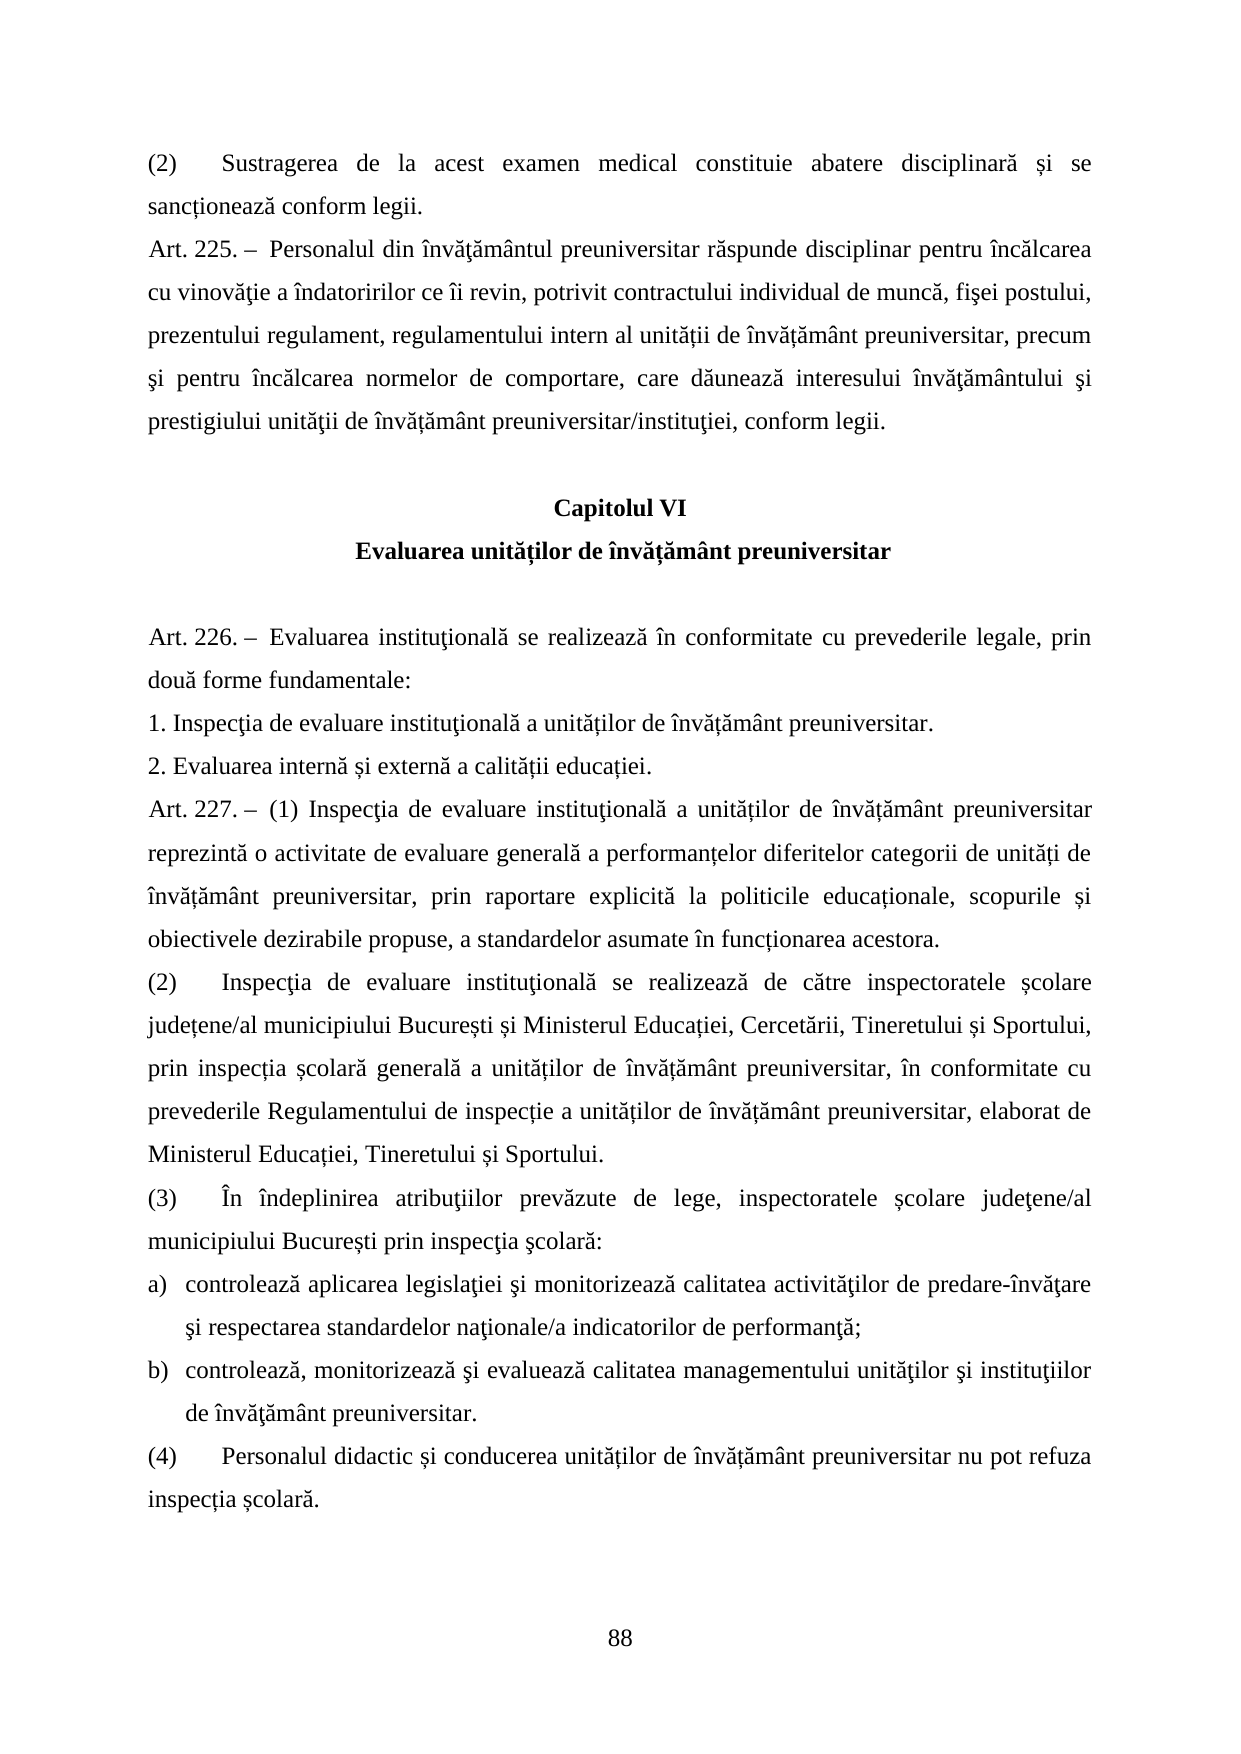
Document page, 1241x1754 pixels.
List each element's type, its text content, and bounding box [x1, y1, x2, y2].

subtitle Evaluarea unităților de învățământ preuniversitar [148, 536, 1092, 564]
list Inspecţia de evaluare instituţională se realizează de către inspectoratele școlare județene/al municipiului București și Ministerul Educației, Cercetării, Tineretului și Sportului, prin inspecția școlară generală a unităților de învățământ preuniversitar, în conformitate cu prevederile Regulamentului de inspecție a unităților de învățământ preuniversitar, elaborat de Ministerul Educației, Tineretului și Sportului. [148, 967, 1092, 1168]
list Evaluarea instituţională se realizează în conformitate cu prevederile legale, prin două forme fundamentale: [148, 622, 1092, 694]
list Personalul didactic și conducerea unităților de învățământ preuniversitar nu pot refuza inspecția școlară. [148, 1441, 1092, 1513]
list controlează, monitorizează şi evaluează calitatea managementului unităţilor şi instituţiilor de învăţământ preuniversitar. [148, 1355, 1092, 1427]
text 1. Inspecţia de evaluare instituţională a unităților de învățământ preuniversitar. [148, 708, 1092, 737]
list Sustragerea de la acest examen medical constituie abatere disciplinară și se sancționează conform legii. [148, 148, 1092, 219]
list controlează aplicarea legislaţiei şi monitorizează calitatea activităţilor de predare-învăţare şi respectarea standardelor naţionale/a indicatorilor de performanţă; [148, 1269, 1092, 1341]
subtitle Capitolul VI [148, 493, 1092, 521]
list Personalul din învăţământul preuniversitar răspunde disciplinar pentru încălcarea cu vinovăţie a îndatoririlor ce îi revin, potrivit contractului individual de muncă, fişei postului, prezentului regulament, regulamentului intern al unității de învățământ preuniversitar, precum şi pentru încălcarea normelor de comportare, care dăunează interesului învăţământului şi prestigiului unităţii de învățământ preuniversitar/instituţiei, conform legii. [148, 234, 1092, 435]
list (1) Inspecţia de evaluare instituţională a unităților de învățământ preuniversitar reprezintă o activitate de evaluare generală a performanțelor diferitelor categorii de unități de învățământ preuniversitar, prin raportare explicită la politicile educaționale, scopurile și obiectivele dezirabile propuse, a standardelor asumate în funcționarea acestora. [148, 794, 1092, 953]
list În îndeplinirea atribuţiilor prevăzute de lege, inspectoratele școlare judeţene/al municipiului București prin inspecţia şcolară: [148, 1183, 1092, 1254]
text 2. Evaluarea internă și externă a calității educației. [148, 751, 1092, 780]
